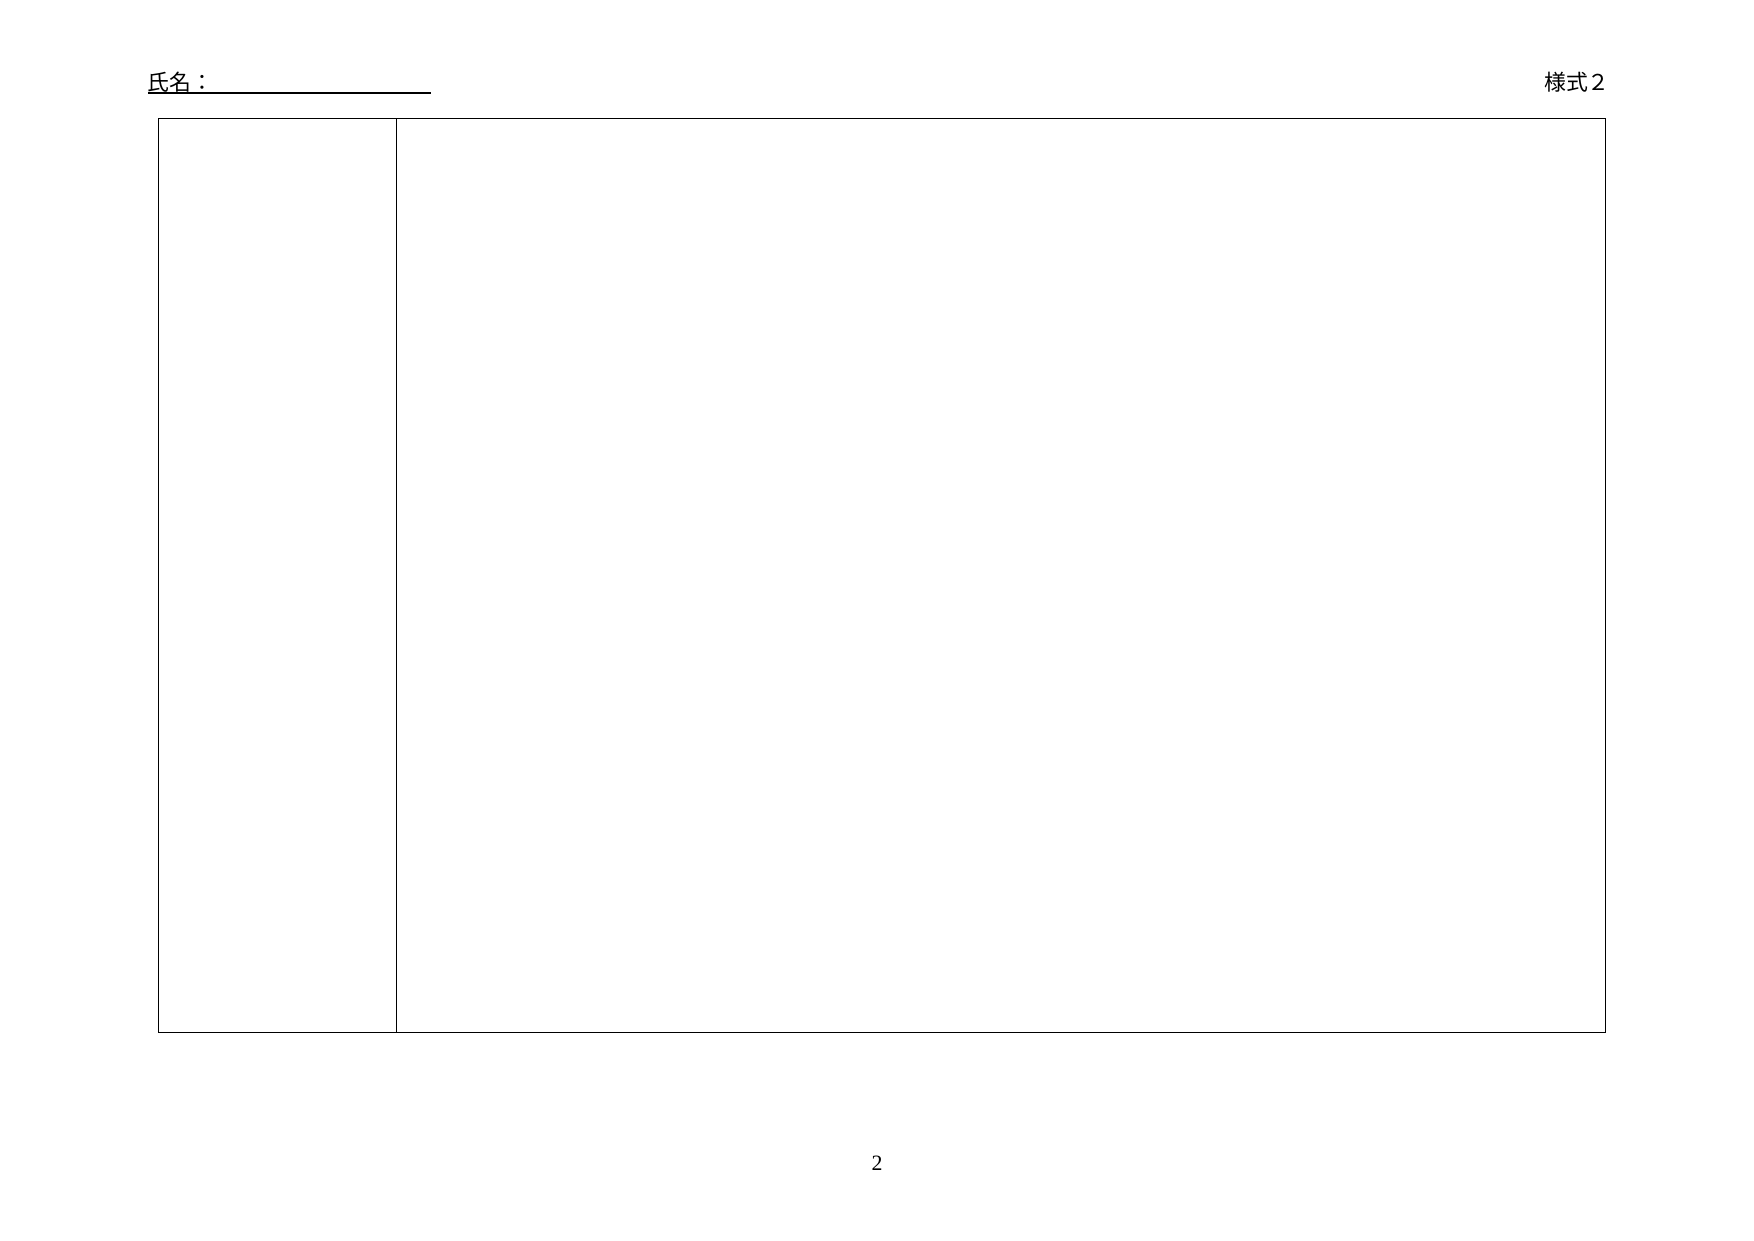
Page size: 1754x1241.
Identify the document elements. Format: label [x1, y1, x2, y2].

table_cell [159, 119, 396, 1032]
table_cell [397, 119, 1605, 1032]
